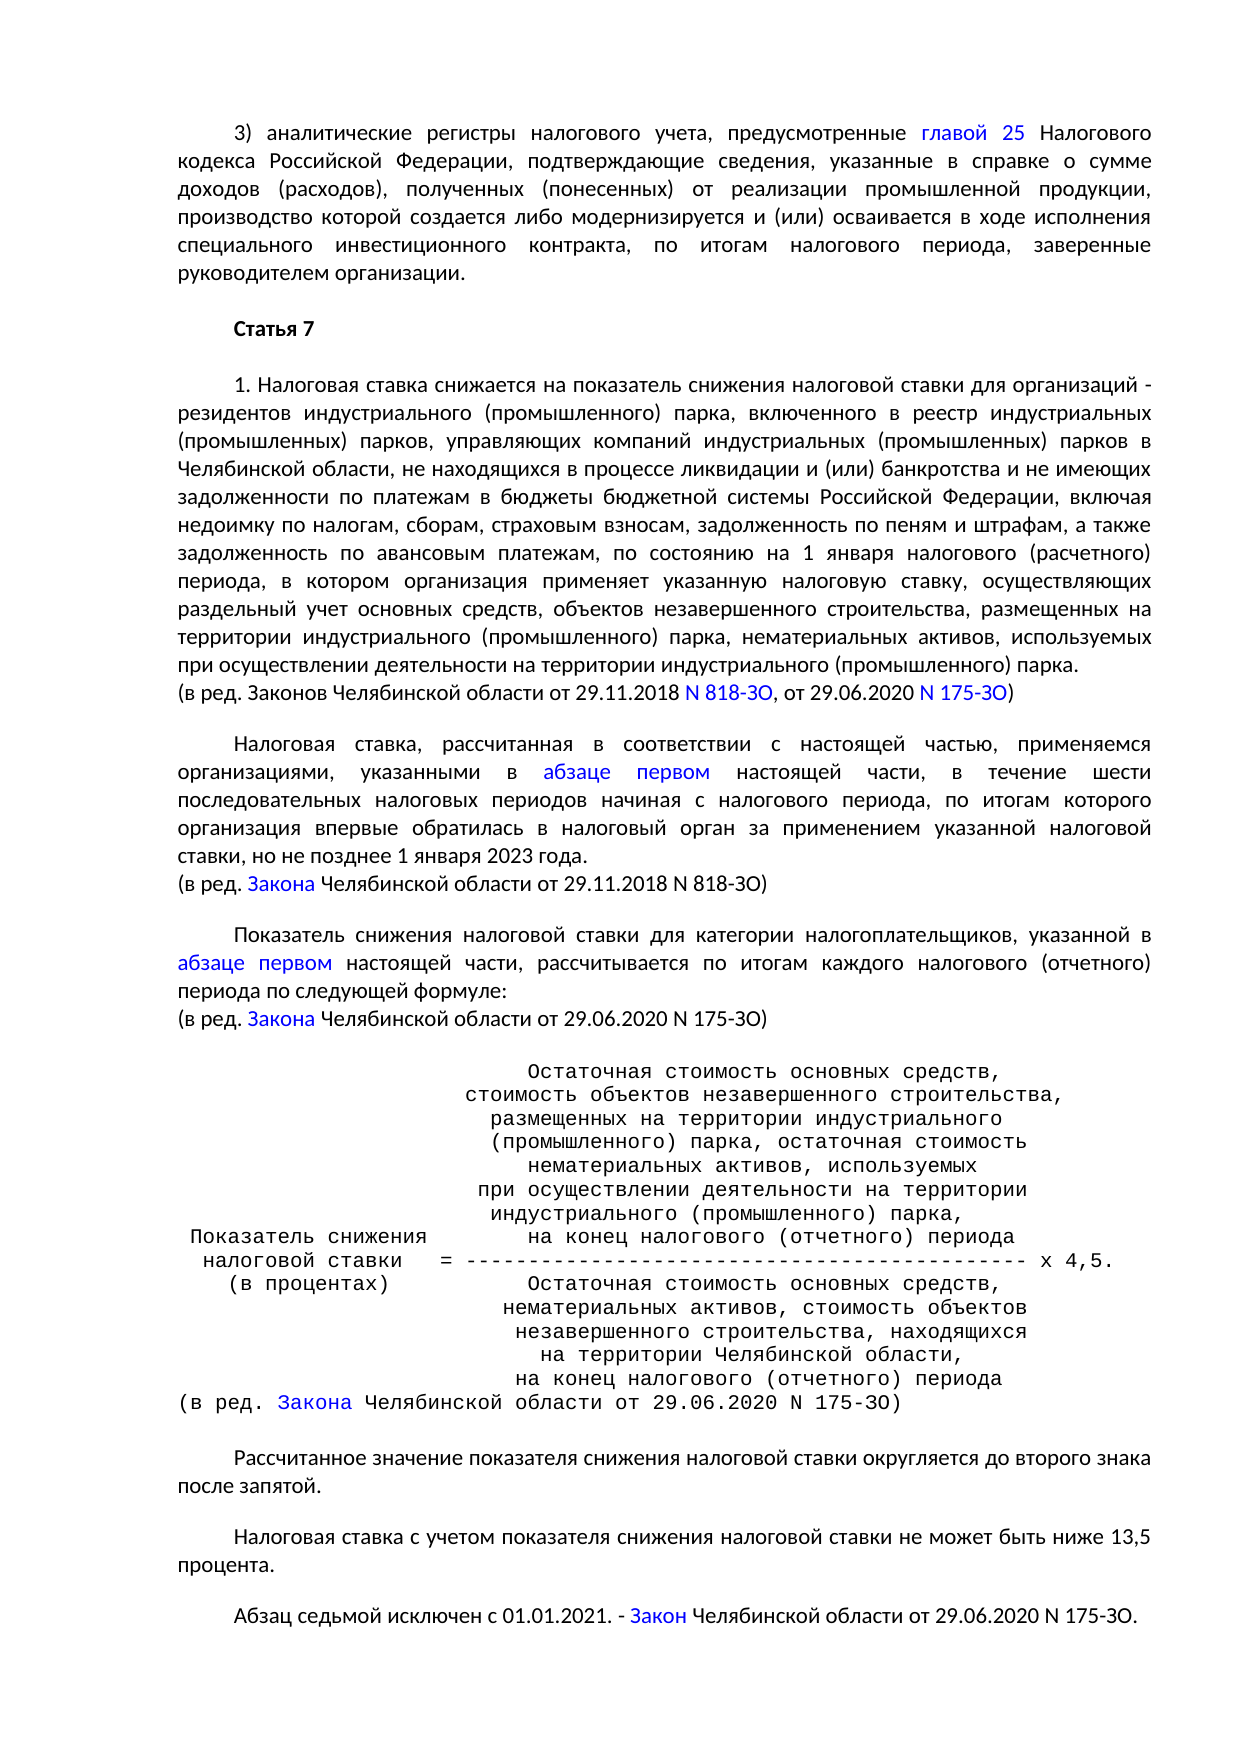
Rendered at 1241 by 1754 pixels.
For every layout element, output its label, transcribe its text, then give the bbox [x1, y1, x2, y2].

text Остаточная стоимость основных средств, [177, 1061, 1152, 1084]
text Рассчитанное значение показателя снижения налоговой ставки округляется до второго знака после запятой. [177, 1443, 1152, 1499]
text при осуществлении деятельности на территории [177, 1179, 1152, 1202]
text Показатель снижения на конец налогового (отчетного) периода [177, 1226, 1152, 1250]
text нематериальных активов, стоимость объектов [177, 1297, 1152, 1321]
text нематериальных активов, используемых [177, 1155, 1152, 1179]
text размещенных на территории индустриального [177, 1108, 1152, 1132]
text (в ред. Законов Челябинской области от 29.11.2018 N 818-ЗО, от 29.06.2020 N 175-ЗО) [177, 678, 1152, 707]
text незавершенного строительства, находящихся [177, 1321, 1152, 1344]
text индустриального (промышленного) парка, [177, 1202, 1152, 1226]
text (в ред. Закона Челябинской области от 29.06.2020 N 175-ЗО) [177, 1004, 1152, 1033]
text стоимость объектов незавершенного строительства, [177, 1084, 1152, 1108]
text (промышленного) парка, остаточная стоимость [177, 1132, 1152, 1155]
text Налоговая ставка, рассчитанная в соответствии с настоящей частью, применяемся организациями, указанными в абзаце первом настоящей части, в течение шести последовательных налоговых периодов начиная с налогового периода, по итогам которого организация впервые обратилась в налоговый орган за применением указанной налоговой ставки, но не позднее 1 января 2023 года. [177, 729, 1152, 869]
text (в ред. Закона Челябинской области от 29.06.2020 N 175-ЗО) [177, 1392, 1152, 1415]
text 3) аналитические регистры налогового учета, предусмотренные главой 25 Налогового кодекса Российской Федерации, подтверждающие сведения, указанные в справке о сумме доходов (расходов), полученных (понесенных) от реализации промышленной продукции, производство которой создается либо модернизируется и (или) осваивается в ходе исполнения специального инвестиционного контракта, по итогам налогового периода, заверенные руководителем организации. [177, 118, 1152, 286]
text 1. Налоговая ставка снижается на показатель снижения налоговой ставки для организаций - резидентов индустриального (промышленного) парка, включенного в реестр индустриальных (промышленных) парков, управляющих компаний индустриальных (промышленных) парков в Челябинской области, не находящихся в процессе ликвидации и (или) банкротства и не имеющих задолженности по платежам в бюджеты бюджетной системы Российской Федерации, включая недоимку по налогам, сборам, страховым взносам, задолженность по пеням и штрафам, а также задолженность по авансовым платежам, по состоянию на 1 января налогового (расчетного) периода, в котором организация применяет указанную налоговую ставку, осуществляющих раздельный учет основных средств, объектов незавершенного строительства, размещенных на территории индустриального (промышленного) парка, нематериальных активов, используемых при осуществлении деятельности на территории индустриального (промышленного) парка. [177, 370, 1152, 678]
text на территории Челябинской области, [177, 1344, 1152, 1368]
text на конец налогового (отчетного) периода [177, 1368, 1152, 1392]
text (в ред. Закона Челябинской области от 29.11.2018 N 818-ЗО) [177, 869, 1152, 898]
text (в процентах) Остаточная стоимость основных средств, [177, 1273, 1152, 1297]
text Абзац седьмой исключен с 01.01.2021. - Закон Челябинской области от 29.06.2020 N 175-ЗО. [177, 1601, 1152, 1629]
title Статья 7 [177, 314, 1152, 342]
text Показатель снижения налоговой ставки для категории налогоплательщиков, указанной в абзаце первом настоящей части, рассчитывается по итогам каждого налогового (отчетного) периода по следующей формуле: [177, 921, 1152, 1004]
text налоговой ставки = --------------------------------------------- x 4,5. [177, 1250, 1152, 1273]
text Налоговая ставка с учетом показателя снижения налоговой ставки не может быть ниже 13,5 процента. [177, 1522, 1152, 1578]
